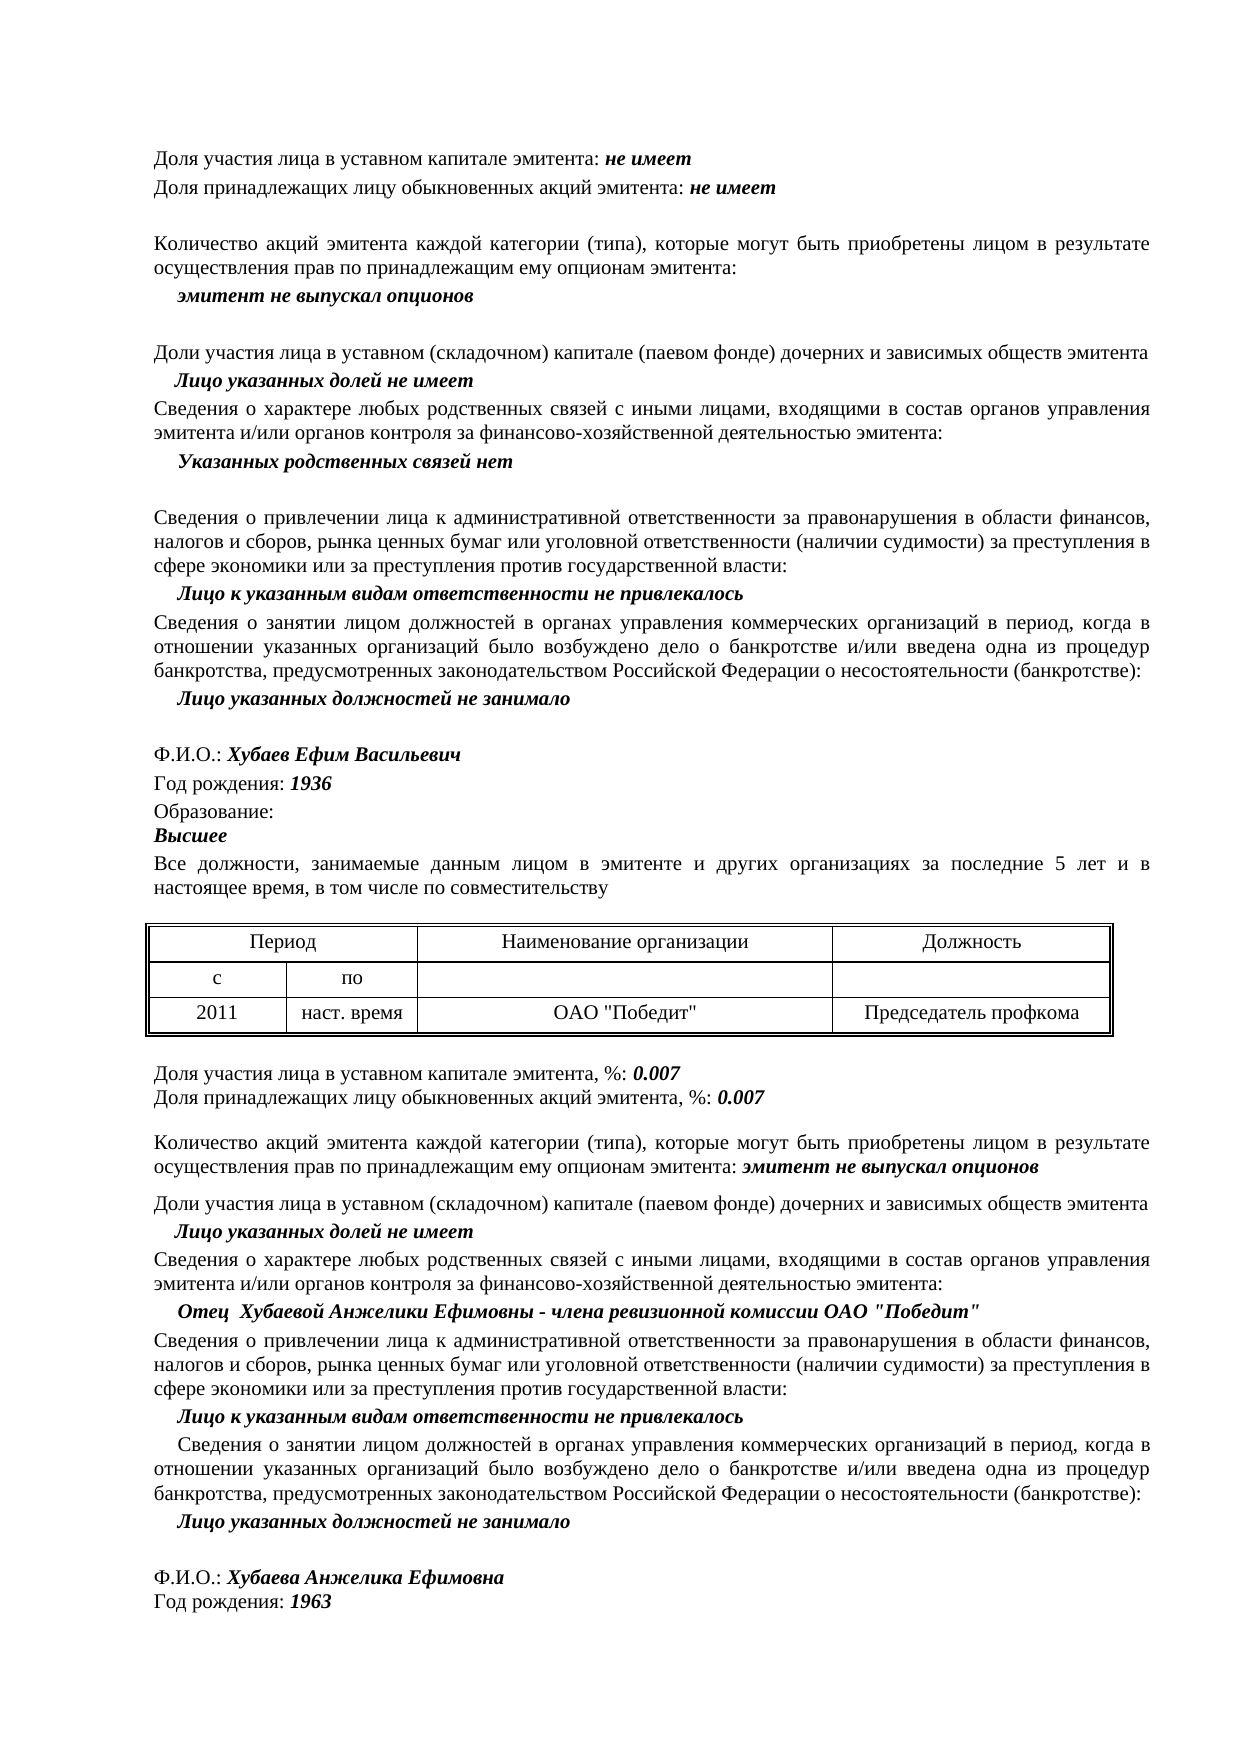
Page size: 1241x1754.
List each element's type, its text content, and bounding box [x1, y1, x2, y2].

table_cell [833, 963, 1109, 997]
text Отец Хубаевой Анжелики Ефимовны - члена ревизионной комиссии ОАО "Победит" [154, 1299, 1152, 1323]
table_cell ОАО "Победит" [418, 998, 832, 1032]
text Доли участия лица в уставном (складочном) капитале (паевом фонде) дочерних и зависимых обществ эмитента [154, 340, 1152, 364]
table_cell наст. время [287, 998, 417, 1032]
table_header Должность [833, 927, 1109, 961]
text Доля принадлежащих лицу обыкновенных акций эмитента: не имеет [154, 174, 1152, 199]
text Лицо указанных долей не имеет [174, 368, 1152, 392]
text Сведения о характере любых родственных связей с иными лицами, входящими в состав органов управления эмитента и/или органов контроля за финансово-хозяйственной деятельностью эмитента: [154, 396, 1152, 444]
text Лицо указанных должностей не занимало [154, 1509, 1152, 1533]
text Лицо указанных должностей не занимало [154, 686, 1152, 710]
table_header Наименование организации [418, 927, 832, 961]
text Сведения о занятии лицом должностей в органах управления коммерческих организаций в период, когда в отношении указанных организаций было возбуждено дело о банкротстве и/или введена одна из процедур банкротства, предусмотренных законодательством Российской Федерации о несостоятельности (банкротстве): [154, 609, 1152, 682]
text Количество акций эмитента каждой категории (типа), которые могут быть приобретены лицом в результате осуществления прав по принадлежащим ему опционам эмитента: эмитент не выпускал опционов [154, 1130, 1152, 1178]
table_header Период [150, 927, 417, 961]
text Количество акций эмитента каждой категории (типа), которые могут быть приобретены лицом в результате осуществления прав по принадлежащим ему опционам эмитента: [154, 231, 1152, 279]
table_cell с [150, 963, 286, 997]
text Лицо к указанным видам ответственности не привлекалось [154, 581, 1152, 605]
subtitle Доли участия лица в уставном (складочном) капитале (паевом фонде) дочерних и зависимых обществ эмитента [153, 1191, 1152, 1215]
text Сведения о привлечении лица к административной ответственности за правонарушения в области финансов, налогов и сборов, рынка ценных бумаг или уголовной ответственности (наличии судимости) за преступления в сфере экономики или за преступления против государственной власти: [154, 505, 1152, 577]
text Доля участия лица в уставном капитале эмитента, %: 0.007 [154, 1061, 1152, 1085]
text эмитент не выпускал опционов [154, 283, 1152, 307]
text Сведения о занятии лицом должностей в органах управления коммерческих организаций в период, когда в отношении указанных организаций было возбуждено дело о банкротстве и/или введена одна из процедур банкротства, предусмотренных законодательством Российской Федерации о несостоятельности (банкротстве): [154, 1432, 1152, 1504]
text Год рождения: 1963 [153, 1589, 1152, 1613]
text Год рождения: 1936 [154, 771, 1152, 795]
text Сведения о привлечении лица к административной ответственности за правонарушения в области финансов, налогов и сборов, рынка ценных бумаг или уголовной ответственности (наличии судимости) за преступления в сфере экономики или за преступления против государственной власти: [154, 1328, 1152, 1400]
table_cell по [287, 963, 417, 997]
table_cell [418, 963, 832, 997]
text Все должности, занимаемые данным лицом в эмитенте и других организациях за последние 5 лет и в настоящее время, в том числе по совместительству [154, 851, 1152, 899]
table_cell 2011 [150, 998, 286, 1032]
text Лицо указанных долей не имеет [174, 1219, 1152, 1243]
text Образование: Высшее [154, 799, 1152, 847]
text Указанных родственных связей нет [154, 448, 1152, 473]
text Ф.И.О.: Хубаев Ефим Васильевич [154, 742, 1152, 766]
text Доля участия лица в уставном капитале эмитента: не имеет [154, 146, 1152, 170]
text Доля принадлежащих лицу обыкновенных акций эмитента, %: 0.007 [154, 1085, 1152, 1109]
table_cell Председатель профкома [833, 998, 1109, 1032]
text Сведения о характере любых родственных связей с иными лицами, входящими в состав органов управления эмитента и/или органов контроля за финансово-хозяйственной деятельностью эмитента: [154, 1247, 1152, 1295]
text Ф.И.О.: Хубаева Анжелика Ефимовна [153, 1565, 1152, 1589]
text Лицо к указанным видам ответственности не привлекалось [154, 1404, 1152, 1428]
